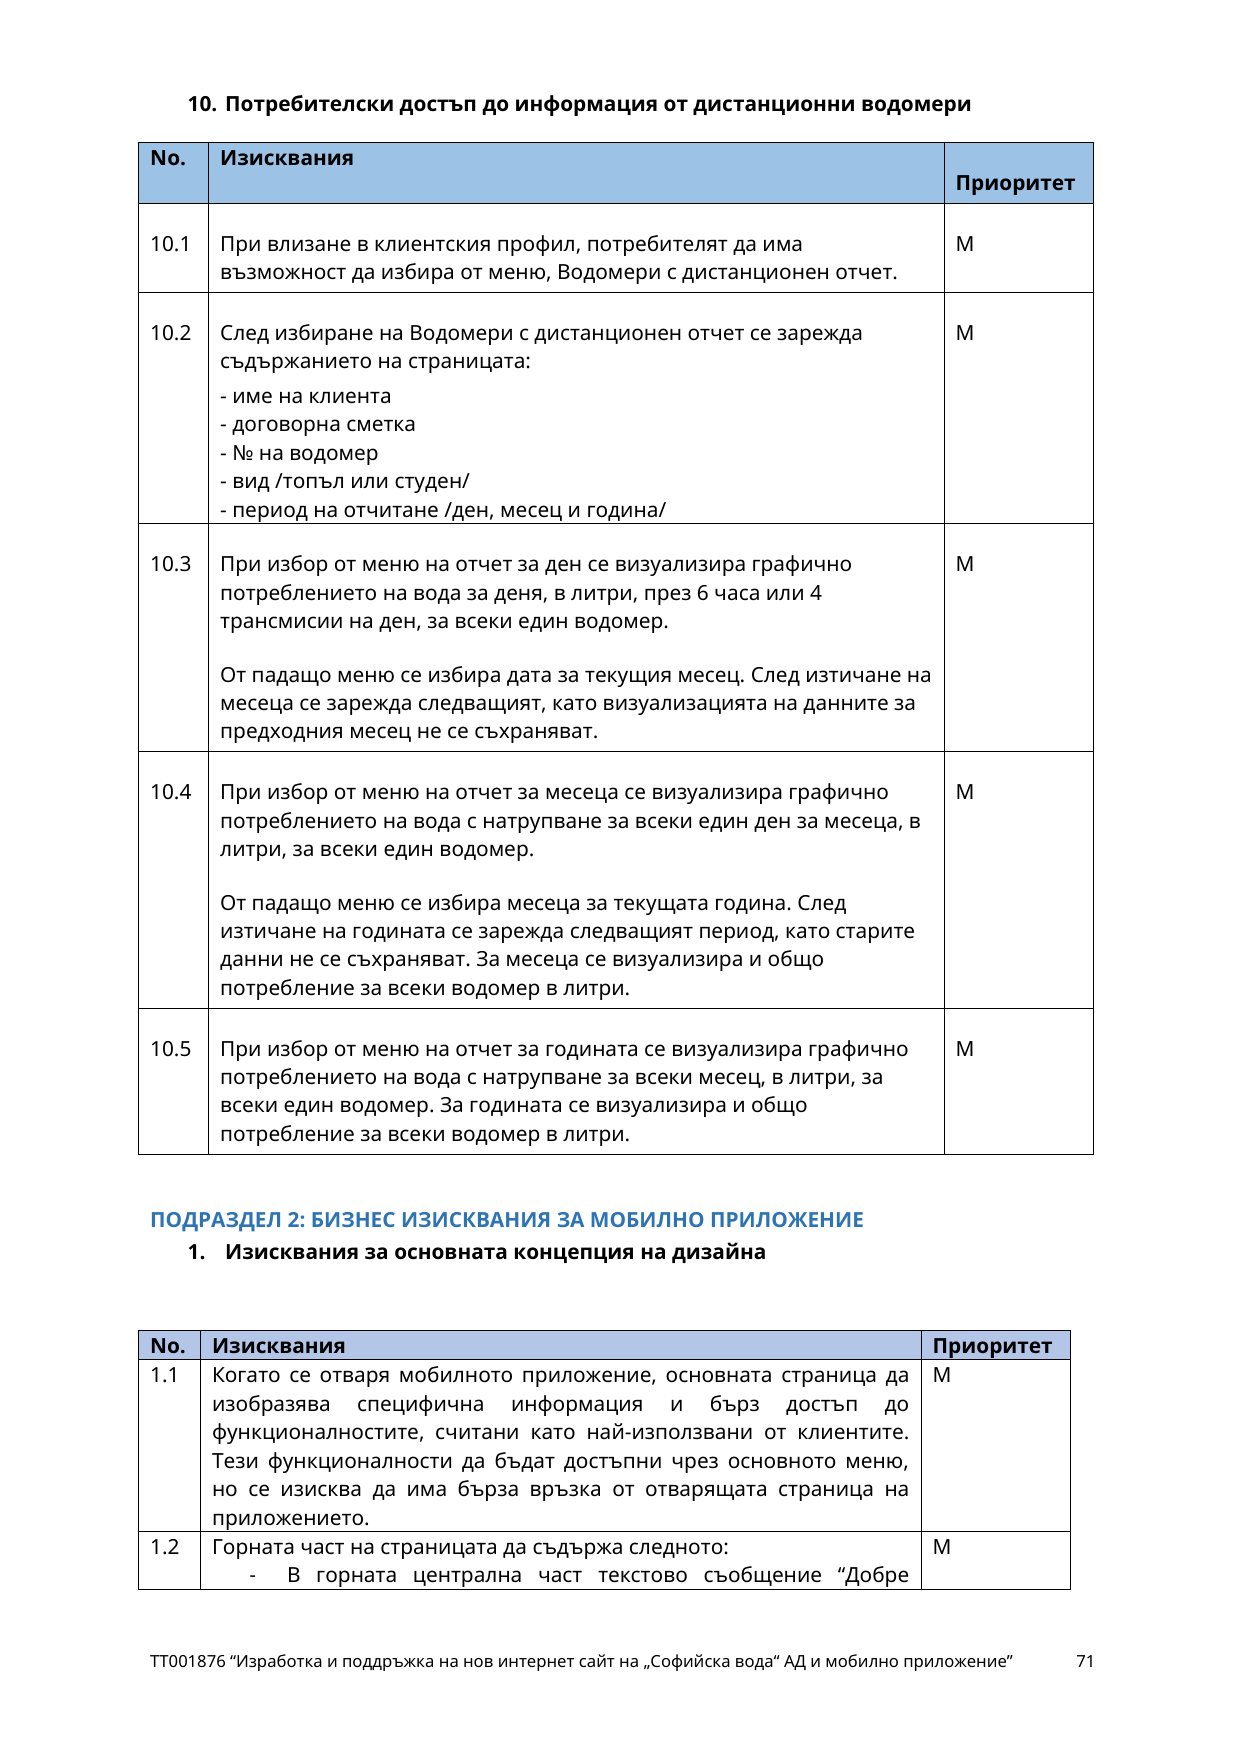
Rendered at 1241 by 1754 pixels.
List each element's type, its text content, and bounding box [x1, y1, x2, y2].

table_cell 10.2 [139, 293, 208, 523]
table_cell M [945, 524, 1093, 751]
table_cell При избор от меню на отчет за месеца се визуализира графично потреблението на вода с натрупване за всеки един ден за месеца, в литри, за всеки един водомер. От падащо меню се избира месеца за текущата година. След изтичане на годината се зарежда следващият период, като старите данни не се съхраняват. За месеца се визуализира и общо потребление за всеки водомер в литри. [209, 752, 944, 1008]
table_cell 10.3 [139, 524, 208, 751]
table_cell 1.1 [139, 1360, 200, 1531]
table_cell След избиране на Водомери с дистанционен отчет се зарежда съдържанието на страницата: - име на клиента - договорна сметка - № на водомер - вид /топъл или студен/ - период на отчитане /ден, месец и година/ [209, 293, 944, 523]
table_cell M [922, 1360, 1070, 1531]
table_cell M [922, 1532, 1070, 1589]
table_cell 1.2 [139, 1532, 200, 1589]
table_cell 10.5 [139, 1009, 208, 1154]
table_cell При влизане в клиентския профил, потребителят да има възможност да избира от меню, Водомери с дистанционен отчет. [209, 204, 944, 292]
table_header Приоритет [945, 143, 1093, 203]
table_cell Когато се отваря мобилното приложение, основната страница да изобразява специфична информация и бърз достъп до функционалностите, считани като най-използвани от клиентите. Тези функционалности да бъдат достъпни чрез основното меню, но се изисква да има бърза връзка от отварящата страница на приложението. [201, 1360, 921, 1531]
list Изисквания за основната концепция на дизайна [187, 1237, 1122, 1266]
table_cell M [945, 293, 1093, 523]
table_cell 10.4 [139, 752, 208, 1008]
table_cell При избор от меню на отчет за ден се визуализира графично потреблението на вода за деня, в литри, през 6 часа или 4 трансмисии на ден, за всеки един водомер. От падащо меню се избира дата за текущия месец. След изтичане на месеца се зарежда следващият, като визуализацията на данните за предходния месец не се съхраняват. [209, 524, 944, 751]
text ПОДРАЗДЕЛ 2: БИЗНЕС ИЗИСКВАНИЯ ЗА МОБИЛНО ПРИЛОЖЕНИЕ [150, 1205, 1122, 1233]
table_header No. [139, 143, 208, 203]
list Потребителски достъп до информация от дистанционни водомери [187, 89, 1122, 117]
table_cell 10.1 [139, 204, 208, 292]
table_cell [201, 1532, 921, 1589]
table_header Изисквания [201, 1331, 921, 1359]
table_header No. [139, 1331, 200, 1359]
table_cell При избор от меню на отчет за годината се визуализира графично потреблението на вода с натрупване за всеки месец, в литри, за всеки един водомер. За годината се визуализира и общо потребление за всеки водомер в литри. [209, 1009, 944, 1154]
table_cell M [945, 204, 1093, 292]
table_cell M [945, 752, 1093, 1008]
table_cell M [945, 1009, 1093, 1154]
table_header Изисквания [209, 143, 944, 203]
table_header Приоритет [922, 1331, 1070, 1359]
